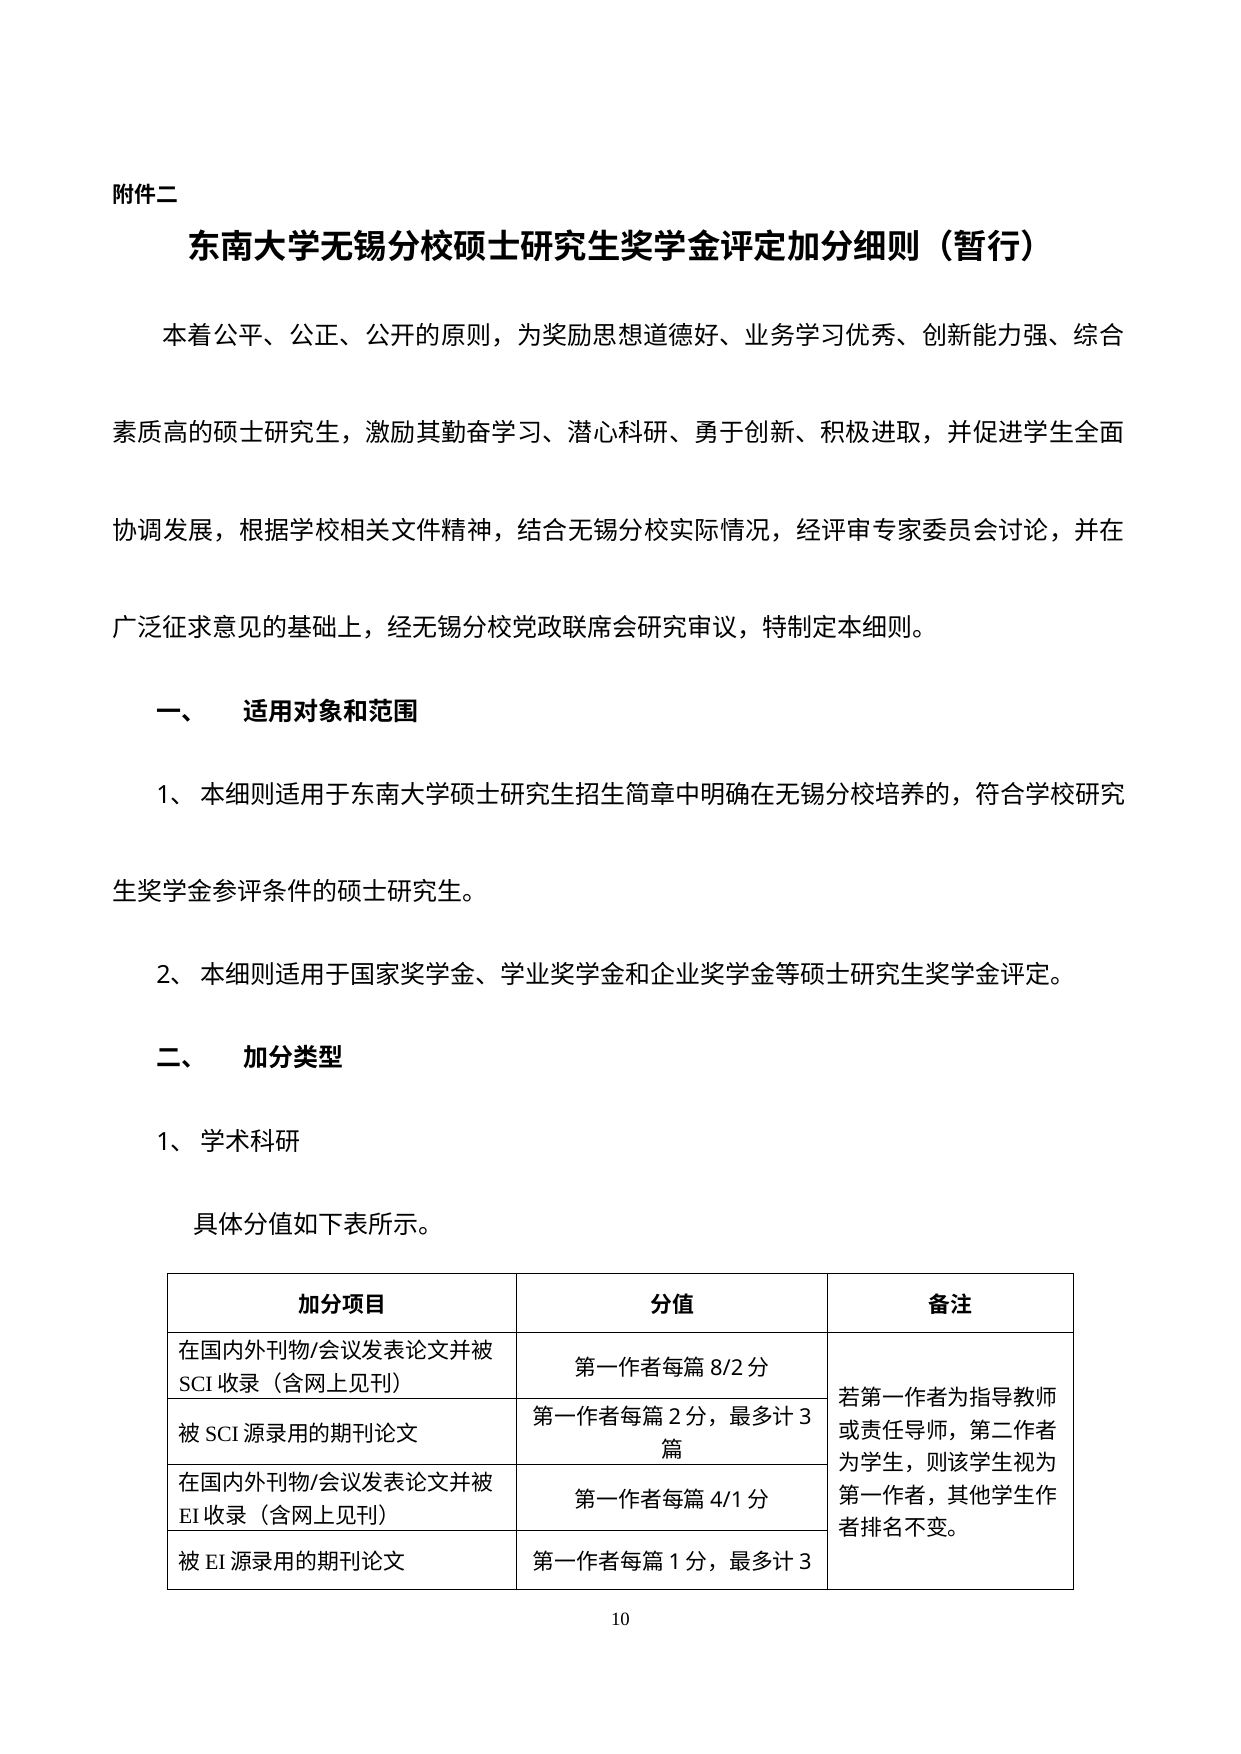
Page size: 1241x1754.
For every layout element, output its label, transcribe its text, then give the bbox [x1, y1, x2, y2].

list 本细则适用于东南大学硕士研究生招生简章中明确在无锡分校培养的，符合学校研究生奖学金参评条件的硕士研究生。 [112, 760, 1128, 922]
table_cell 被EI源录用的期刊论文 [168, 1531, 516, 1589]
list 本细则适用于国家奖学金、学业奖学金和企业奖学金等硕士研究生奖学金评定。 [112, 940, 1128, 1005]
list 加分类型 [156, 1023, 1128, 1088]
table_cell 被SCI源录用的期刊论文 [168, 1399, 516, 1464]
table_cell 第一作者每篇4/1分 [517, 1465, 827, 1530]
list 具体分值如下表所示。 [194, 1190, 1128, 1255]
table_cell 第一作者每篇2分，最多计3篇 [517, 1399, 827, 1464]
text 附件二 [112, 162, 1128, 212]
table_cell 若第一作者为指导教师或责任导师，第二作者为学生，则该学生视为第一作者，其他学生作者排名不变。 [828, 1333, 1073, 1589]
table_cell 在国内外刊物/会议发表论文并被SCI收录（含网上见刊） [168, 1333, 516, 1398]
text 东南大学无锡分校硕士研究生奖学金评定加分细则（暂行） [112, 212, 1128, 277]
list 学术科研 [156, 1107, 1128, 1172]
table_cell 第一作者每篇1分，最多计3篇 [517, 1531, 827, 1589]
table_header 分值 [517, 1274, 827, 1332]
table_cell 第一作者每篇8/2分 [517, 1333, 827, 1398]
list 适用对象和范围 [156, 677, 1128, 742]
table_header 加分项目 [168, 1274, 516, 1332]
table_header 备注 [828, 1274, 1073, 1332]
table_cell 在国内外刊物/会议发表论文并被EI收录（含网上见刊） [168, 1465, 516, 1530]
text 本着公平、公正、公开的原则，为奖励思想道德好、业务学习优秀、创新能力强、综合素质高的硕士研究生，激励其勤奋学习、潜心科研、勇于创新、积极进取，并促进学生全面协调发展，根据学校相关文件精神，结合无锡分校实际情况，经评审专家委员会讨论，并在广泛征求意见的基础上，经无锡分校党政联席会研究审议，特制定本细则。 [112, 301, 1128, 658]
